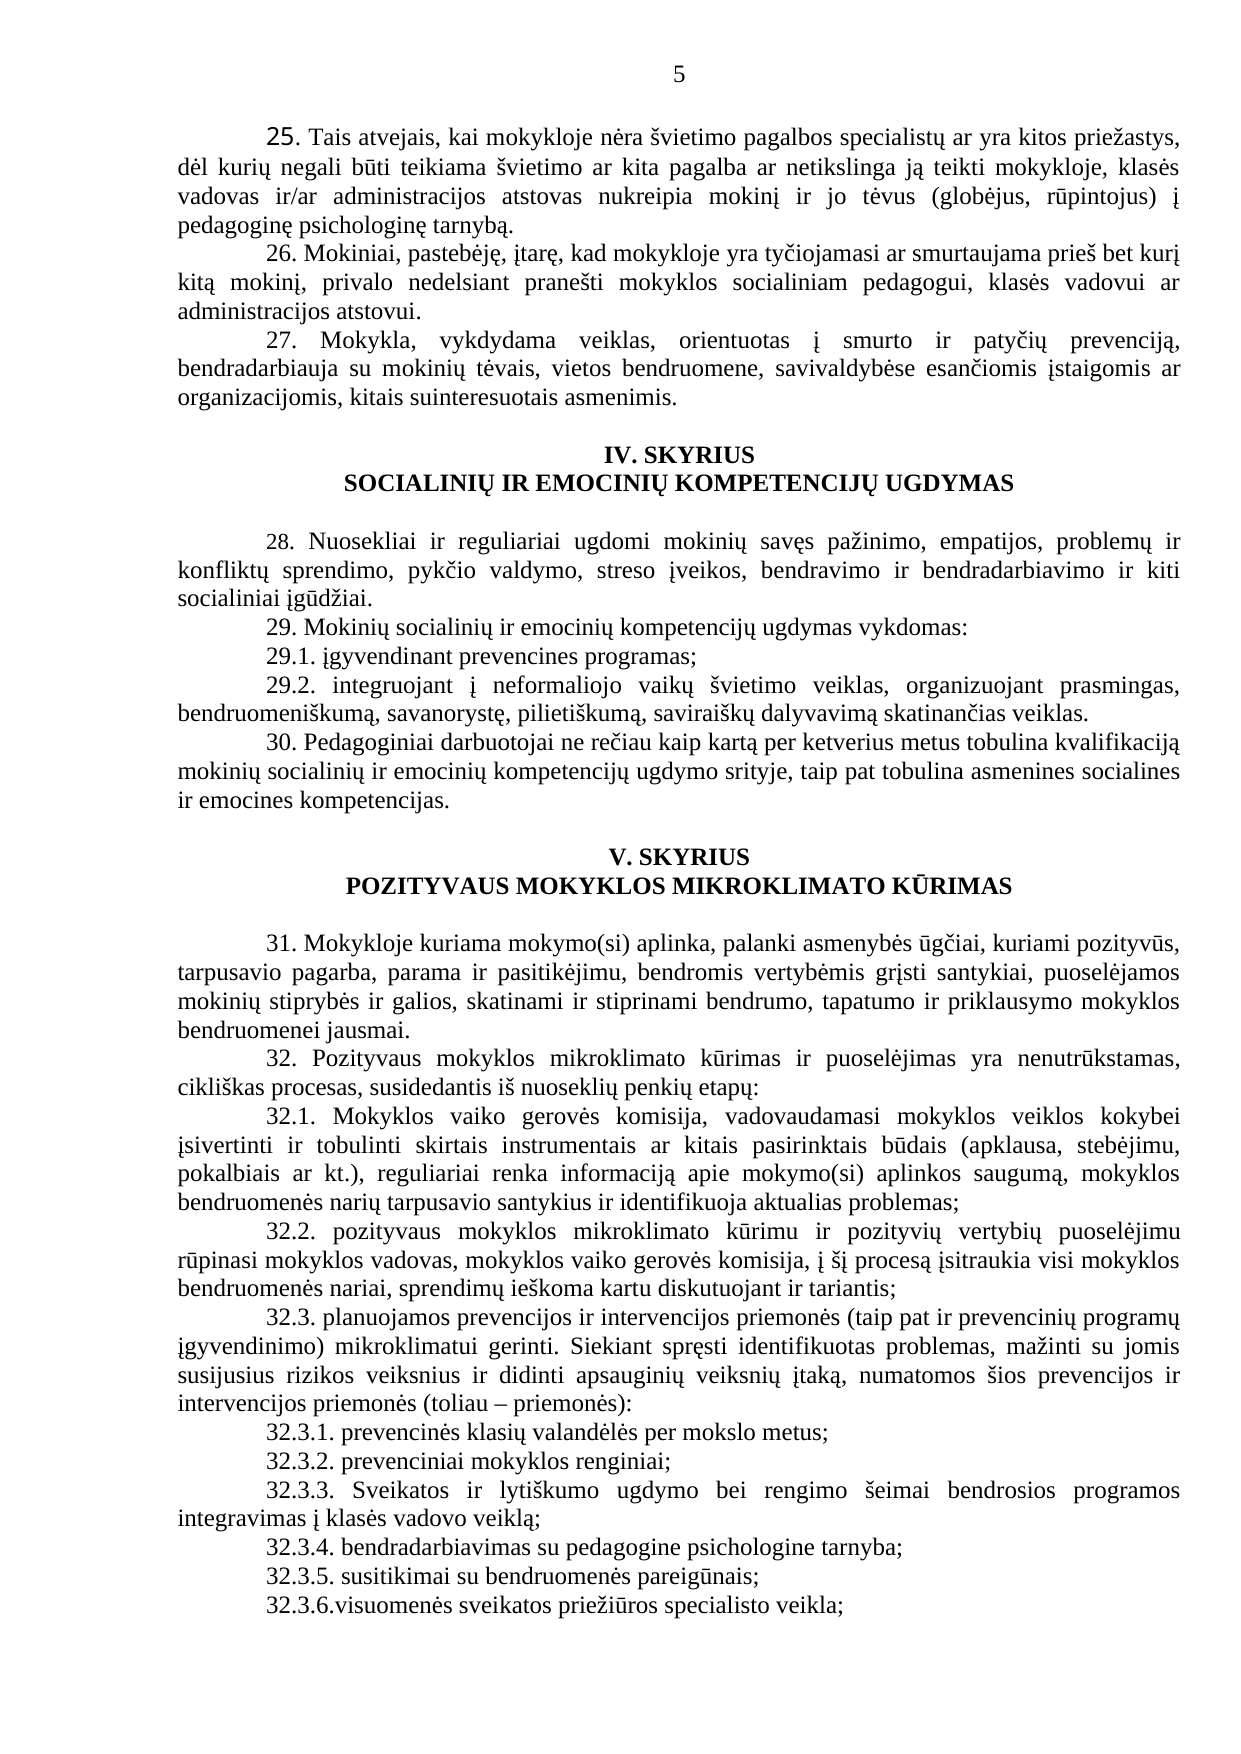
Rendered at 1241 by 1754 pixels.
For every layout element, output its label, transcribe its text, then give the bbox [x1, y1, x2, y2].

text 29.1. įgyvendinant prevencines programas; [177, 641, 1181, 670]
text 32.3.3. Sveikatos ir lytiškumo ugdymo bei rengimo šeimai bendrosios programos integravimas į klasės vadovo veiklą; [177, 1475, 1181, 1532]
text 32.3.2. prevenciniai mokyklos renginiai; [177, 1446, 1181, 1475]
text 25. Tais atvejais, kai mokykloje nėra švietimo pagalbos specialistų ar yra kitos priežastys, dėl kurių negali būti teikiama švietimo ar kita pagalba ar netikslinga ją teikti mokykloje, klasės vadovas ir/ar administracijos atstovas nukreipia mokinį ir jo tėvus (globėjus, rūpintojus) į pedagoginę psichologinę tarnybą. [177, 118, 1181, 238]
text 32.2. pozityvaus mokyklos mikroklimato kūrimu ir pozityvių vertybių puoselėjimu rūpinasi mokyklos vadovas, mokyklos vaiko gerovės komisija, į šį procesą įsitraukia visi mokyklos bendruomenės nariai, sprendimų ieškoma kartu diskutuojant ir tariantis; [177, 1216, 1181, 1302]
text 29. Mokinių socialinių ir emocinių kompetencijų ugdymas vykdomas: [177, 612, 1181, 641]
text 32.3. planuojamos prevencijos ir intervencijos priemonės (taip pat ir prevencinių programų įgyvendinimo) mikroklimatui gerinti. Siekiant spręsti identifikuotas problemas, mažinti su jomis susijusius rizikos veiksnius ir didinti apsauginių veiksnių įtaką, numatomos šios prevencijos ir intervencijos priemonės (toliau – priemonės): [177, 1302, 1181, 1417]
text 26. Mokiniai, pastebėję, įtarę, kad mokykloje yra tyčiojamasi ar smurtaujama prieš bet kurį kitą mokinį, privalo nedelsiant pranešti mokyklos socialiniam pedagogui, klasės vadovui ar administracijos atstovui. [177, 238, 1181, 325]
text 27. Mokykla, vykdydama veiklas, orientuotas į smurto ir patyčių prevenciją, bendradarbiauja su mokinių tėvais, vietos bendruomene, savivaldybėse esančiomis įstaigomis ar organizacijomis, kitais suinteresuotais asmenimis. [177, 325, 1181, 411]
text 30. Pedagoginiai darbuotojai ne rečiau kaip kartą per ketverius metus tobulina kvalifikaciją mokinių socialinių ir emocinių kompetencijų ugdymo srityje, taip pat tobulina asmenines socialines ir emocines kompetencijas. [177, 727, 1181, 813]
text 32.1. Mokyklos vaiko gerovės komisija, vadovaudamasi mokyklos veiklos kokybei įsivertinti ir tobulinti skirtais instrumentais ar kitais pasirinktais būdais (apklausa, stebėjimu, pokalbiais ar kt.), reguliariai renka informaciją apie mokymo(si) aplinkos saugumą, mokyklos bendruomenės narių tarpusavio santykius ir identifikuoja aktualias problemas; [177, 1101, 1181, 1216]
text 32.3.1. prevencinės klasių valandėlės per mokslo metus; [177, 1417, 1181, 1446]
text 28. Nuosekliai ir reguliariai ugdomi mokinių savęs pažinimo, empatijos, problemų ir konfliktų sprendimo, pykčio valdymo, streso įveikos, bendravimo ir bendradarbiavimo ir kiti socialiniai įgūdžiai. [177, 526, 1181, 612]
text 29.2. integruojant į neformaliojo vaikų švietimo veiklas, organizuojant prasmingas, bendruomeniškumą, savanorystę, pilietiškumą, saviraiškų dalyvavimą skatinančias veiklas. [177, 670, 1181, 727]
text 32.3.5. susitikimai su bendruomenės pareigūnais; [177, 1561, 1181, 1590]
text IV. SKYRIUS [177, 440, 1181, 468]
text SOCIALINIŲ IR EMOCINIŲ KOMPETENCIJŲ UGDYMAS [177, 468, 1181, 497]
text V. SKYRIUS [177, 842, 1181, 871]
text 31. Mokykloje kuriama mokymo(si) aplinka, palanki asmenybės ūgčiai, kuriami pozityvūs, tarpusavio pagarba, parama ir pasitikėjimu, bendromis vertybėmis grįsti santykiai, puoselėjamos mokinių stiprybės ir galios, skatinami ir stiprinami bendrumo, tapatumo ir priklausymo mokyklos bendruomenei jausmai. [177, 928, 1181, 1043]
text POZITYVAUS MOKYKLOS MIKROKLIMATO KŪRIMAS [177, 871, 1181, 900]
text 32. Pozityvaus mokyklos mikroklimato kūrimas ir puoselėjimas yra nenutrūkstamas, cikliškas procesas, susidedantis iš nuoseklių penkių etapų: [177, 1043, 1181, 1101]
text 32.3.4. bendradarbiavimas su pedagogine psichologine tarnyba; [177, 1532, 1181, 1561]
text 32.3.6.visuomenės sveikatos priežiūros specialisto veikla; [177, 1590, 1181, 1618]
